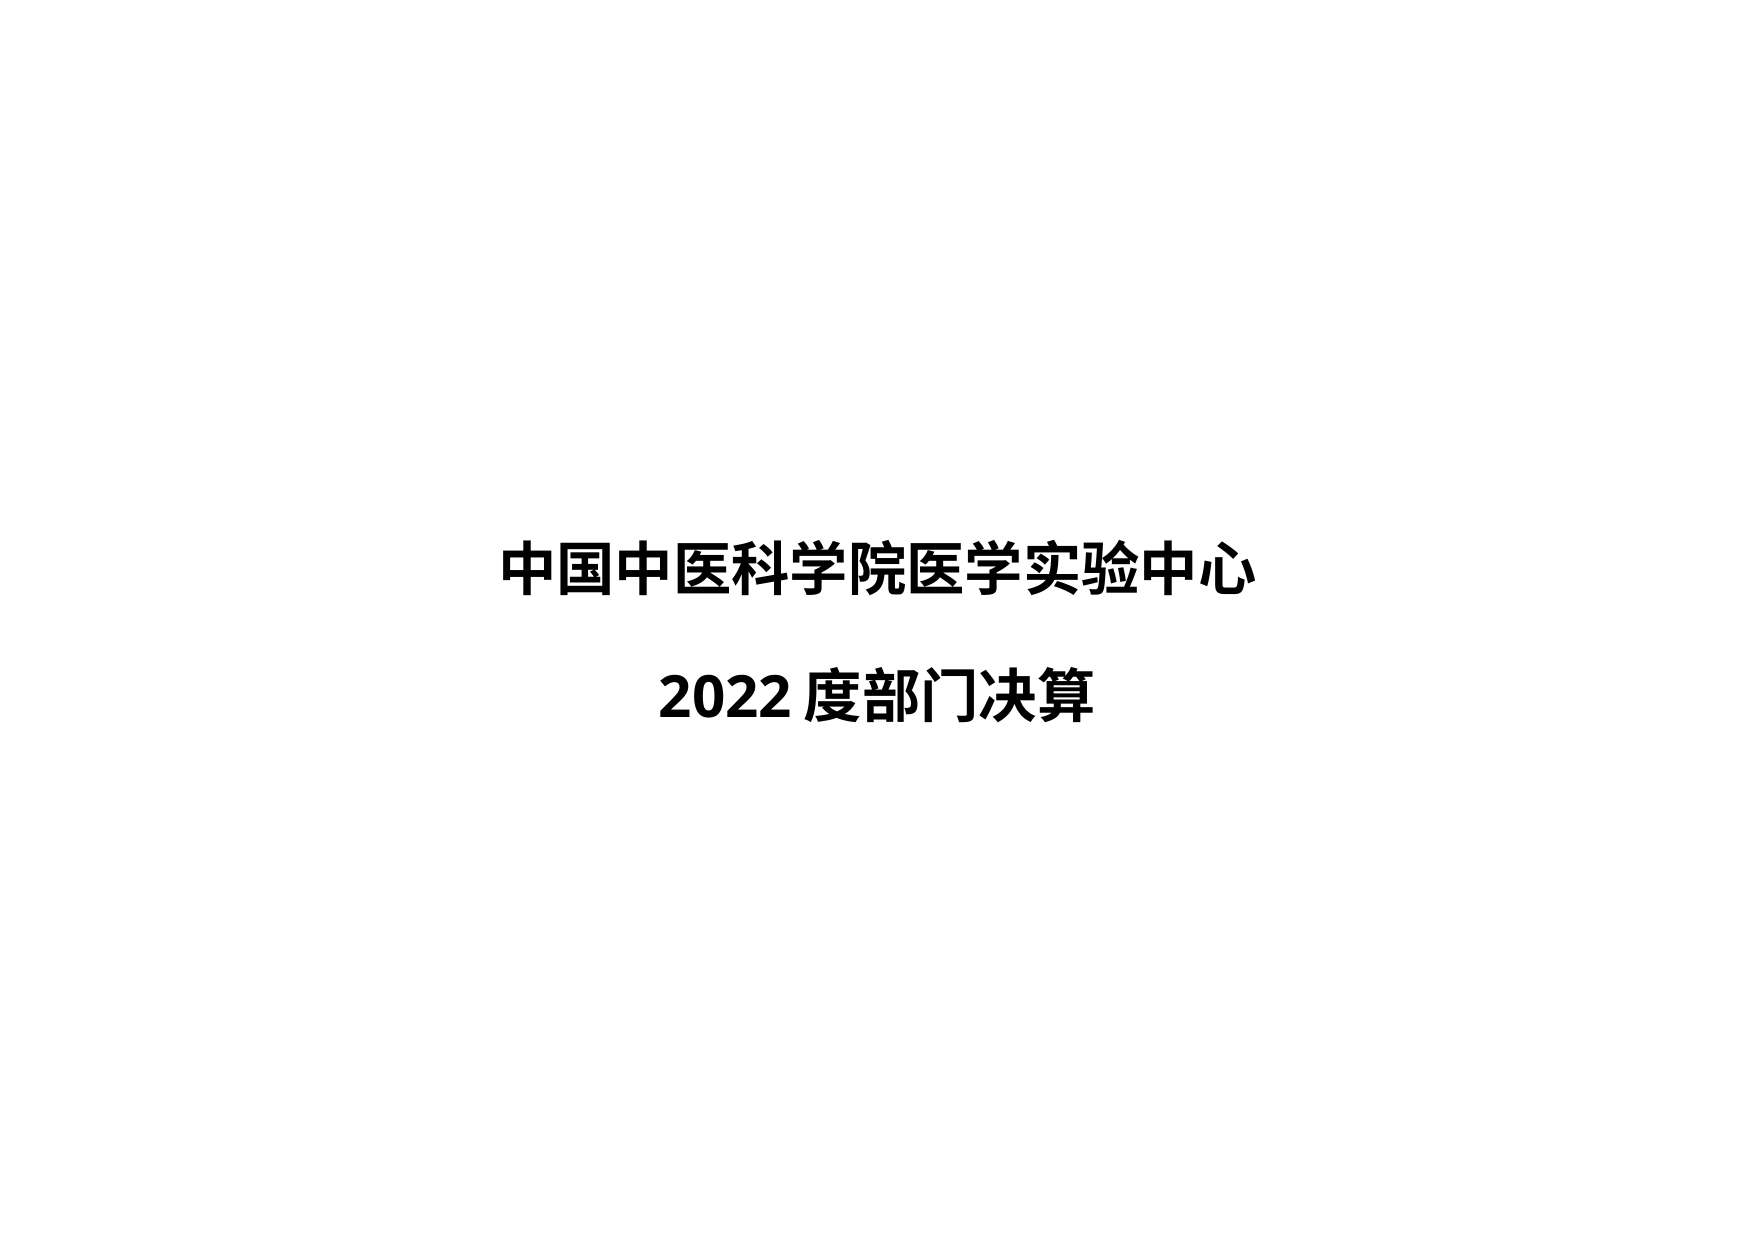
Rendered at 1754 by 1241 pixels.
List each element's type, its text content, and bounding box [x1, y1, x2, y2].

text 2022度部门决算 [177, 649, 1577, 734]
text 中国中医科学院医学实验中心 [177, 523, 1577, 607]
